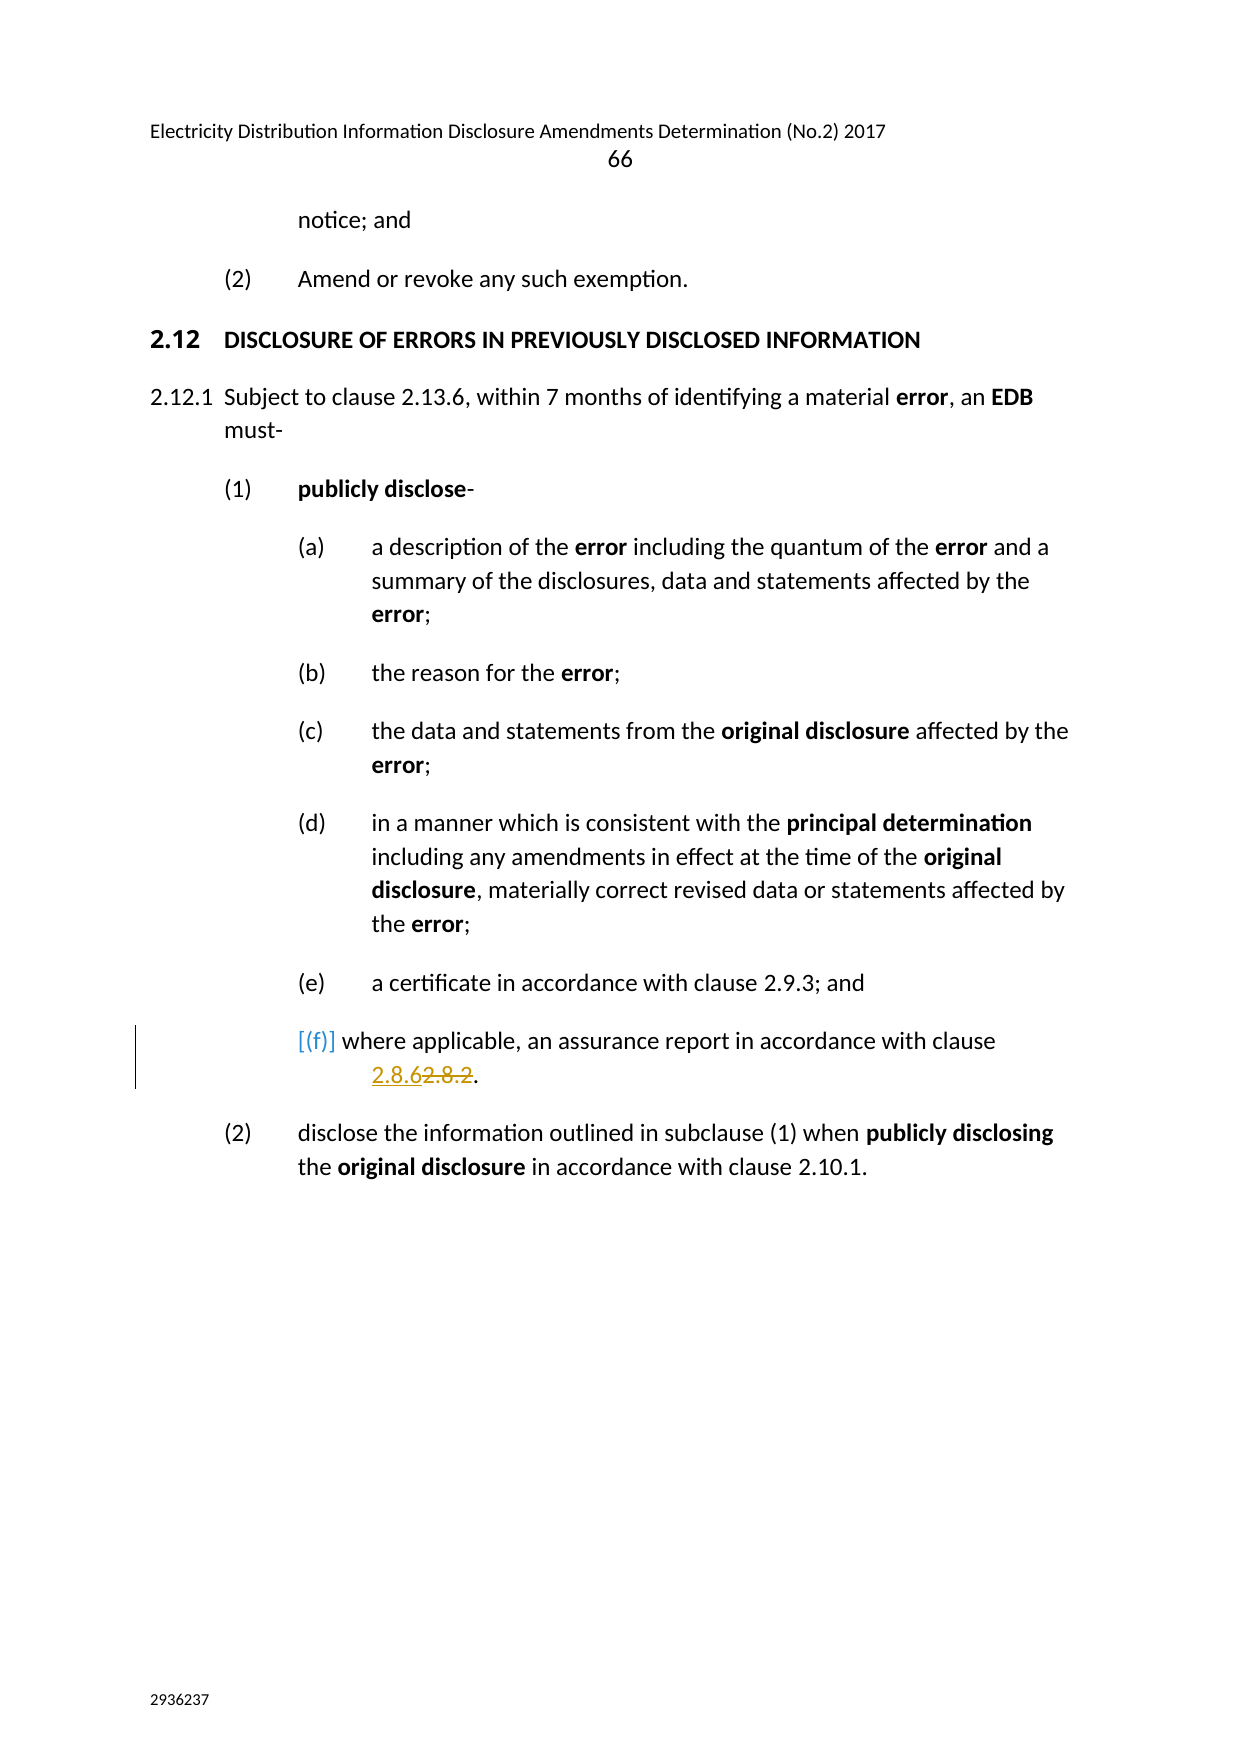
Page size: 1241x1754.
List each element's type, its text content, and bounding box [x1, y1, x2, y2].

subtitle in a manner which is consistent with the principal determination including any amendments in effect at the time of the original disclosure, materially correct revised data or statements affected by the error; [298, 808, 1090, 939]
subtitle Amend or revoke any such exemption. [224, 263, 1090, 294]
subtitle a description of the error including the quantum of the error and a summary of the disclosures, data and statements affected by the error; [298, 531, 1090, 629]
subtitle where applicable, an assurance report in accordance with clause . [298, 1025, 1090, 1089]
subtitle Subject to clause 2.13.6, within 7 months of identifying a material error, an EDB must- [150, 381, 1090, 445]
subtitle publicly disclose- [224, 473, 1090, 503]
subtitle disclose the information outlined in subclause (1) when publicly disclosing the original disclosure in accordance with clause 2.10.1. [224, 1117, 1090, 1181]
subtitle a certificate in accordance with clause 2.9.3; and [298, 967, 1090, 997]
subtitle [224, 204, 1090, 235]
subtitle the data and statements from the original disclosure affected by the error; [298, 716, 1090, 779]
subtitle Disclosure of Errors in previously disclosed Information [150, 322, 1090, 356]
subtitle the reason for the error; [298, 657, 1090, 687]
